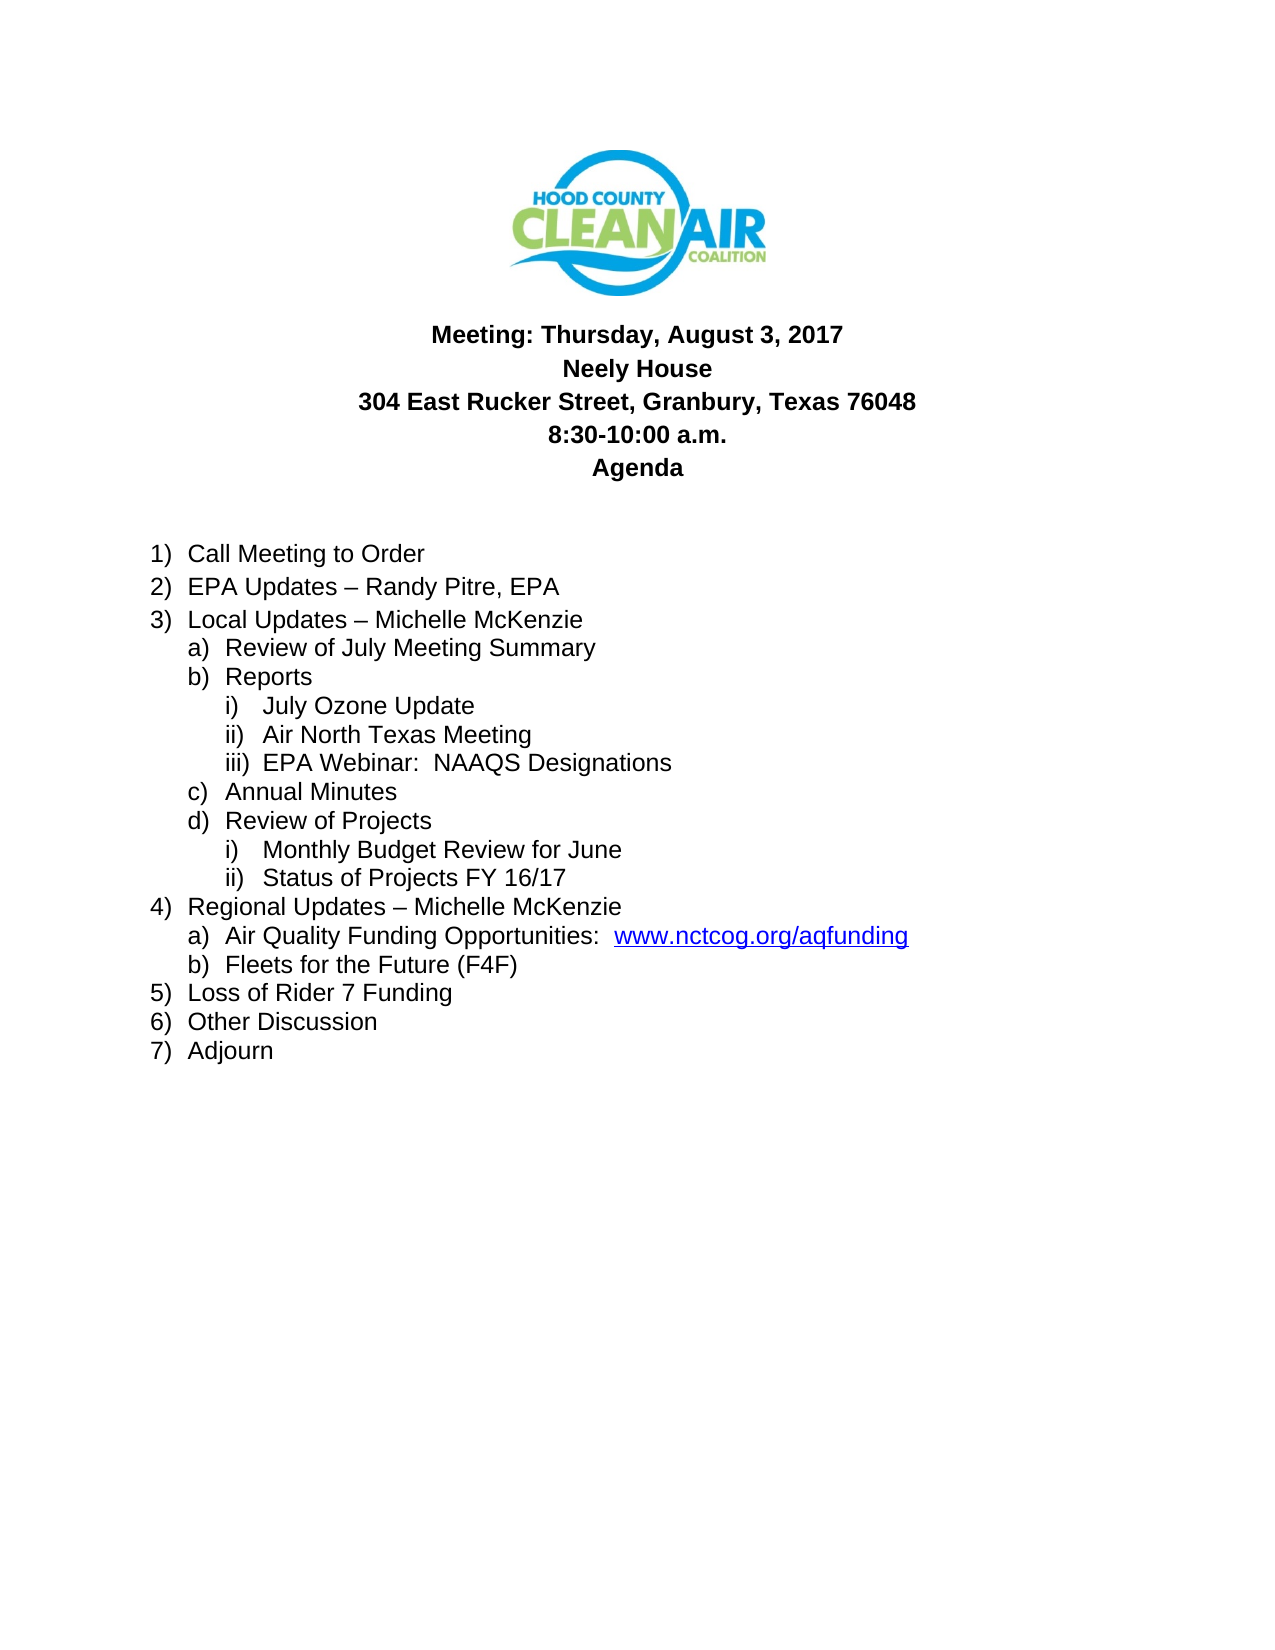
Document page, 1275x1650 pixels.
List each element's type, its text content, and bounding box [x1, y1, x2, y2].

list Local Updates – Michelle McKenzie [150, 605, 1125, 633]
list Monthly Budget Review for June [225, 835, 1125, 863]
list Regional Updates – Michelle McKenzie [150, 892, 1125, 921]
list Status of Projects FY 16/17 [225, 863, 1125, 892]
list Review of July Meeting Summary [187, 633, 1125, 662]
list Other Discussion [150, 1007, 1125, 1036]
list Call Meeting to Order [150, 539, 1125, 567]
text 304 East Rucker Street, Granbury, Texas 76048 [150, 387, 1125, 415]
list Annual Minutes [187, 777, 1125, 806]
list Air Quality Funding Opportunities: www.nctcog.org/aqfunding [187, 921, 1125, 950]
text Meeting: Thursday, August 3, 2017 [150, 321, 1125, 349]
list Review of Projects [187, 806, 1125, 835]
list Reports [187, 662, 1125, 691]
text Neely House [150, 353, 1125, 382]
list Air North Texas Meeting [225, 720, 1125, 748]
list EPA Updates – Randy Pitre, EPA [150, 572, 1125, 600]
list EPA Webinar: NAAQS Designations [225, 748, 1125, 777]
picture [509, 150, 766, 296]
text 8:30-10:00 a.m. [150, 419, 1125, 448]
list Loss of Rider 7 Funding [150, 978, 1125, 1007]
subtitle Agenda [150, 453, 1125, 481]
list Adjourn [150, 1036, 1125, 1065]
picture [694, 221, 701, 232]
list Fleets for the Future (F4F) [187, 950, 1125, 978]
list July Ozone Update [225, 691, 1125, 720]
